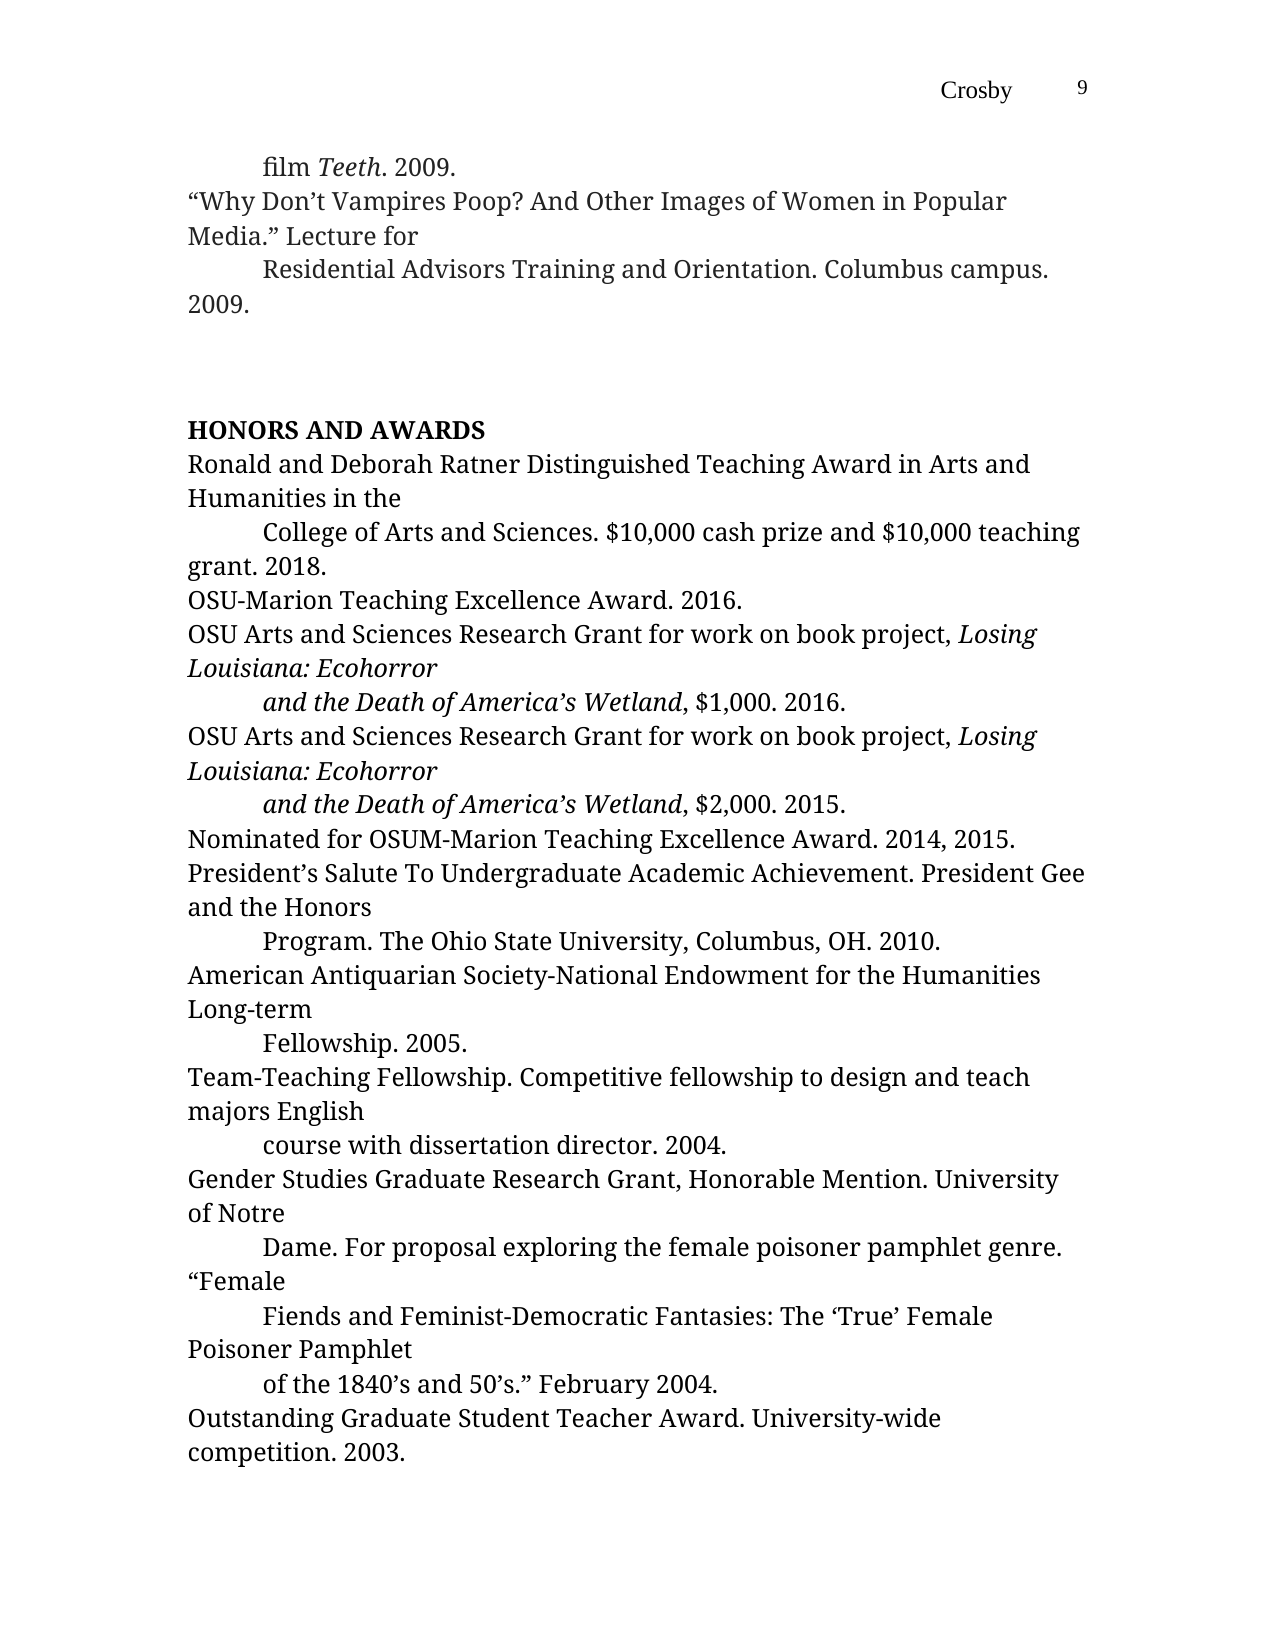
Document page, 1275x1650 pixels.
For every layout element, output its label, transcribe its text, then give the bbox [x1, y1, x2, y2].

text Ronald and Deborah Ratner Distinguished Teaching Award in Arts and Humanities in the [187, 447, 1087, 515]
text Dame. For proposal exploring the female poisoner pamphlet genre. “Female [187, 1230, 1087, 1298]
text Nominated for OSUM-Marion Teaching Excellence Award. 2014, 2015. [187, 821, 1087, 855]
text Team-Teaching Fellowship. Competitive fellowship to design and teach majors English [187, 1060, 1087, 1128]
text OSU Arts and Sciences Research Grant for work on book project, Losing Louisiana: Ecohorror [187, 719, 1087, 787]
text OSU Arts and Sciences Research Grant for work on book project, Losing Louisiana: Ecohorror [187, 617, 1087, 685]
text Outstanding Graduate Student Teacher Award. University-wide competition. 2003. [187, 1400, 1087, 1468]
text College of Arts and Sciences. $10,000 cash prize and $10,000 teaching grant. 2018. [187, 515, 1087, 583]
text American Antiquarian Society-National Endowment for the Humanities Long-term [187, 957, 1087, 1026]
text HONORS AND AWARDS [187, 412, 1087, 447]
text of the 1840’s and 50’s.” February 2004. [187, 1366, 1087, 1400]
text President’s Salute To Undergraduate Academic Achievement. President Gee and the Honors [187, 855, 1087, 923]
text OSU-Marion Teaching Excellence Award. 2016. [187, 583, 1087, 617]
text Gender Studies Graduate Research Grant, Honorable Mention. University of Notre [187, 1162, 1087, 1230]
text and the Death of America’s Wetland, $2,000. 2015. [187, 787, 1087, 821]
text film Teeth. 2009. [187, 150, 1087, 184]
text and the Death of America’s Wetland, $1,000. 2016. [187, 685, 1087, 719]
text Fellowship. 2005. [187, 1026, 1087, 1060]
text Program. The Ohio State University, Columbus, OH. 2010. [187, 923, 1087, 957]
text “Why Don’t Vampires Poop? And Other Images of Women in Popular Media.” Lecture for [187, 184, 1087, 252]
text Fiends and Feminist-Democratic Fantasies: The ‘True’ Female Poisoner Pamphlet [187, 1298, 1087, 1366]
text course with dissertation director. 2004. [187, 1128, 1087, 1162]
text Residential Advisors Training and Orientation. Columbus campus. 2009. [187, 252, 1087, 320]
